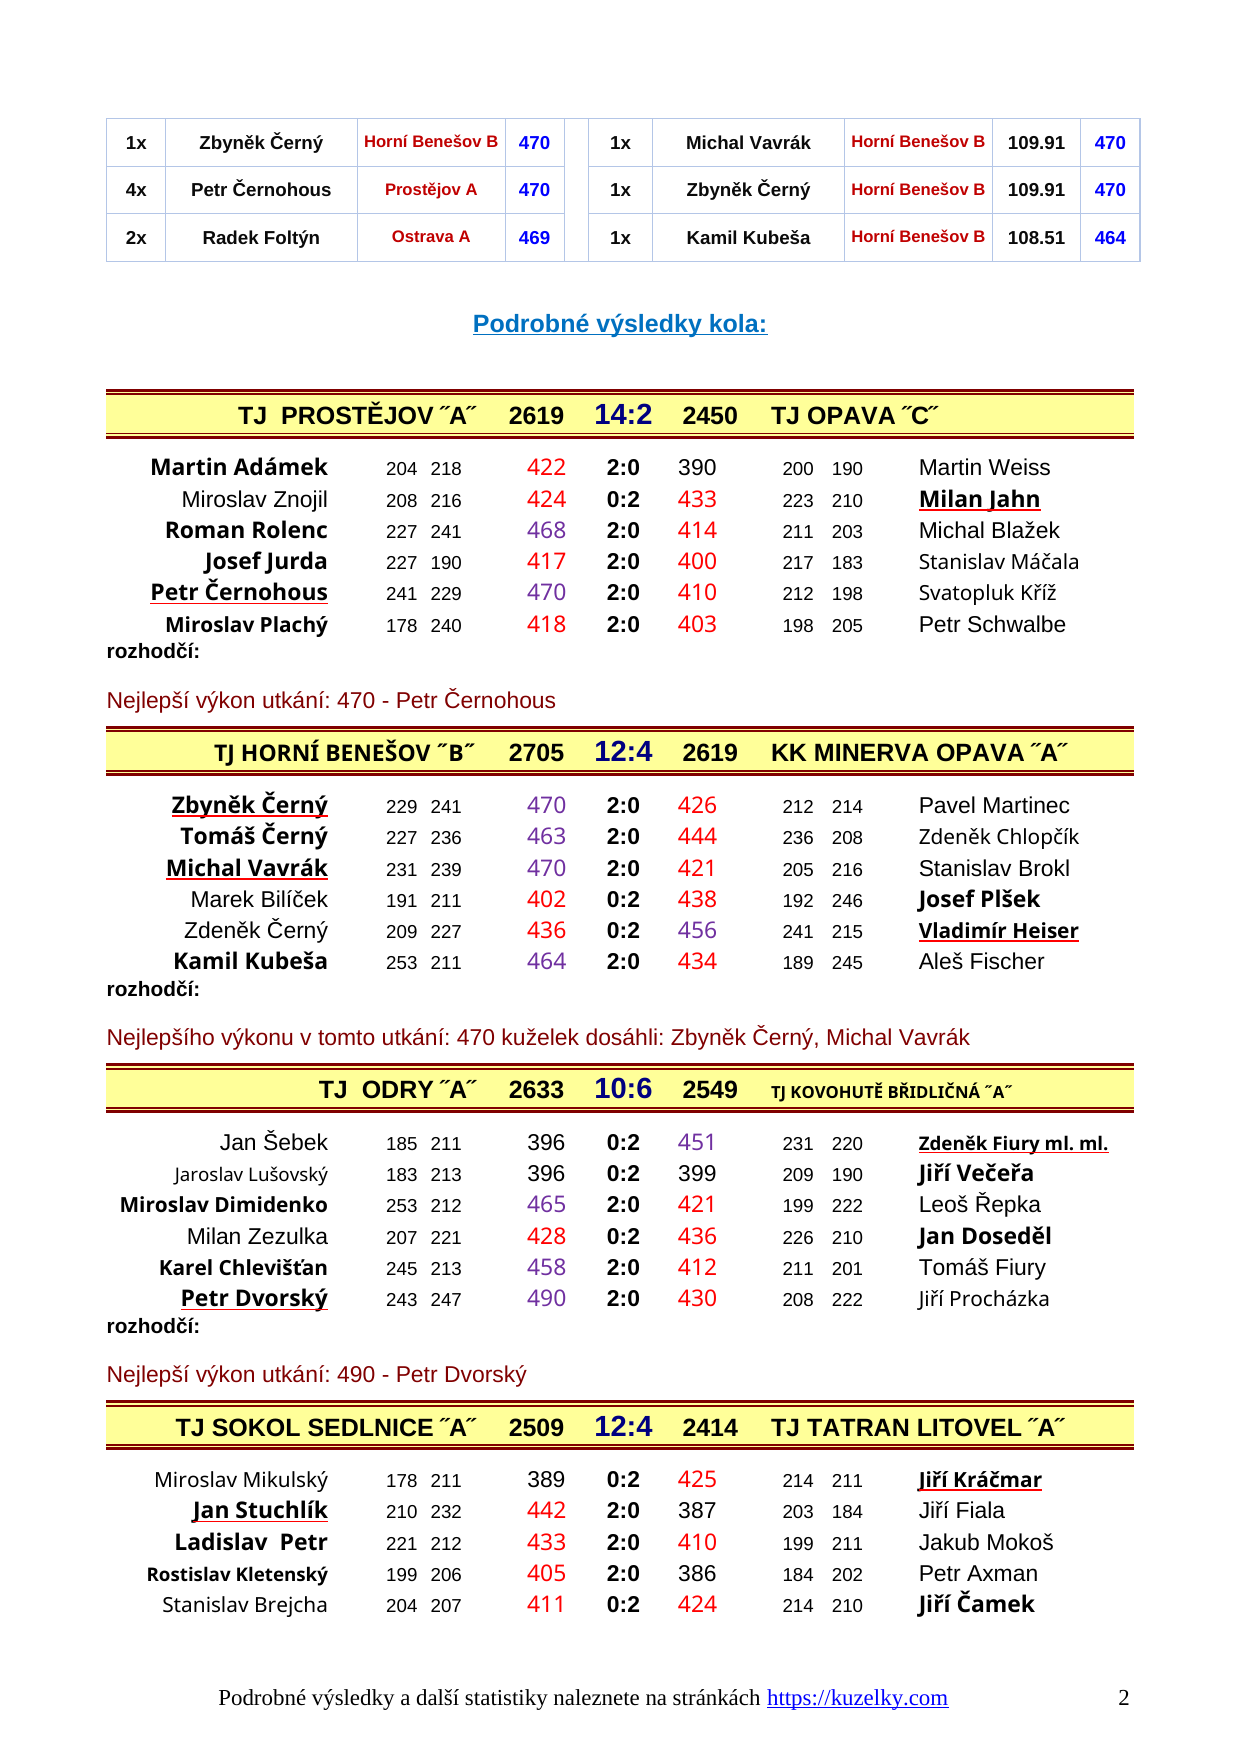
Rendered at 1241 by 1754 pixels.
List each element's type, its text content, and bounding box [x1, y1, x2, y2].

text Marek Bilíček 191 211 402 0:2 438 192 246 Josef Plšek [106, 883, 1134, 914]
table_cell 109.91 [993, 119, 1080, 166]
text Podrobné výsledky kola: [94, 308, 1145, 337]
text Stanislav Brejcha 204 207 411 0:2 424 214 210 Jiří Čamek [106, 1588, 1134, 1619]
text Tomáš Černý 227 236 463 2:0 444 236 208 Zdeněk Chlopčík [106, 820, 1134, 851]
text Nejlepší výkon utkání: 490 - Petr Dvorský [106, 1361, 1134, 1388]
text Jan Šebek 185 211 396 0:2 451 231 220 Zdeněk Fiury ml. ml. [106, 1126, 1134, 1157]
table_cell Horní Benešov B [845, 119, 992, 166]
text Nejlepší výkon utkání: 470 - Petr Černohous [106, 687, 1134, 713]
table_cell 470 [1081, 167, 1139, 213]
table_cell 469 [506, 214, 564, 261]
table_cell Horní Benešov B [845, 214, 992, 261]
text TJ Prostějov ˝A˝ 2619 14:2 2450 TJ Opava ˝C˝ [106, 395, 1134, 433]
text TJ Sokol Sedlnice ˝A˝ 2509 12:4 2414 TJ Tatran Litovel ˝A˝ [106, 1407, 1134, 1444]
table_cell Kamil Kubeša [653, 214, 844, 261]
text Karel Chlevišťan 245 213 458 2:0 412 211 201 Tomáš Fiury [106, 1251, 1134, 1282]
text Miroslav Mikulský 178 211 389 0:2 425 214 211 Jiří Kráčmar [106, 1463, 1134, 1494]
table_cell 1x [589, 167, 652, 213]
table_cell Michal Vavrák [653, 119, 844, 166]
text Kamil Kubeša 253 211 464 2:0 434 189 245 Aleš Fischer [106, 945, 1134, 976]
text TJ Horní Benešov ˝B˝ 2705 12:4 2619 KK Minerva Opava ˝A˝ [106, 732, 1134, 770]
table_cell Zbyněk Černý [653, 167, 844, 213]
text Miroslav Dimidenko 253 212 465 2:0 421 199 222 Leoš Řepka [106, 1188, 1134, 1220]
table_cell Petr Černohous [166, 167, 357, 213]
text rozhodčí: [106, 639, 1134, 663]
text Zdeněk Černý 209 227 436 0:2 456 241 215 Vladimír Heiser [106, 914, 1134, 945]
text Zbyněk Černý 229 241 470 2:0 426 212 214 Pavel Martinec [106, 789, 1134, 820]
text Miroslav Znojil 208 216 424 0:2 433 223 210 Milan Jahn [106, 483, 1134, 514]
text Ladislav Petr 221 212 433 2:0 410 199 211 Jakub Mokoš [106, 1525, 1134, 1557]
text Nejlepšího výkonu v tomto utkání: 470 kuželek dosáhli: Zbyněk Černý, Michal Vavrák [106, 1024, 1134, 1051]
table_cell Horní Benešov B [845, 167, 992, 213]
text Miroslav Plachý 178 240 418 2:0 403 198 205 Petr Schwalbe [106, 608, 1134, 639]
table_cell 470 [506, 119, 564, 166]
text Petr Dvorský 243 247 490 2:0 430 208 222 Jiří Procházka [106, 1282, 1134, 1313]
text Martin Adámek 204 218 422 2:0 390 200 190 Martin Weiss [106, 451, 1134, 483]
text Rostislav Kletenský 199 206 405 2:0 386 184 202 Petr Axman [106, 1557, 1134, 1588]
table_cell Ostrava A [358, 214, 505, 261]
table_cell 470 [506, 167, 564, 213]
text TJ Odry ˝A˝ 2633 10:6 2549 TJ Kovohutě Břidličná ˝A˝ [106, 1070, 1134, 1107]
text Roman Rolenc 227 241 468 2:0 414 211 203 Michal Blažek [106, 514, 1134, 545]
table_cell 109.91 [993, 167, 1080, 213]
table_cell 1x [589, 214, 652, 261]
table_cell Horní Benešov B [358, 119, 505, 166]
text Jaroslav Lušovský 183 213 396 0:2 399 209 190 Jiří Večeřa [106, 1157, 1134, 1188]
table_cell Zbyněk Černý [166, 119, 357, 166]
table_cell 1x [589, 119, 652, 166]
table_cell 1x [107, 119, 165, 166]
table_cell Prostějov A [358, 167, 505, 213]
text rozhodčí: [106, 976, 1134, 1000]
table_cell Radek Foltýn [166, 214, 357, 261]
text Josef Jurda 227 190 417 2:0 400 217 183 Stanislav Máčala [106, 545, 1134, 576]
text Petr Černohous 241 229 470 2:0 410 212 198 Svatopluk Kříž [106, 576, 1134, 608]
text Jan Stuchlík 210 232 442 2:0 387 203 184 Jiří Fiala [106, 1494, 1134, 1525]
text rozhodčí: [106, 1313, 1134, 1337]
text Milan Zezulka 207 221 428 0:2 436 226 210 Jan Doseděl [106, 1220, 1134, 1251]
table_cell 470 [1081, 119, 1139, 166]
table_cell 464 [1081, 214, 1139, 261]
table_cell 2x [107, 214, 165, 261]
table_cell 4x [107, 167, 165, 213]
table_cell 108.51 [993, 214, 1080, 261]
text Michal Vavrák 231 239 470 2:0 421 205 216 Stanislav Brokl [106, 851, 1134, 883]
